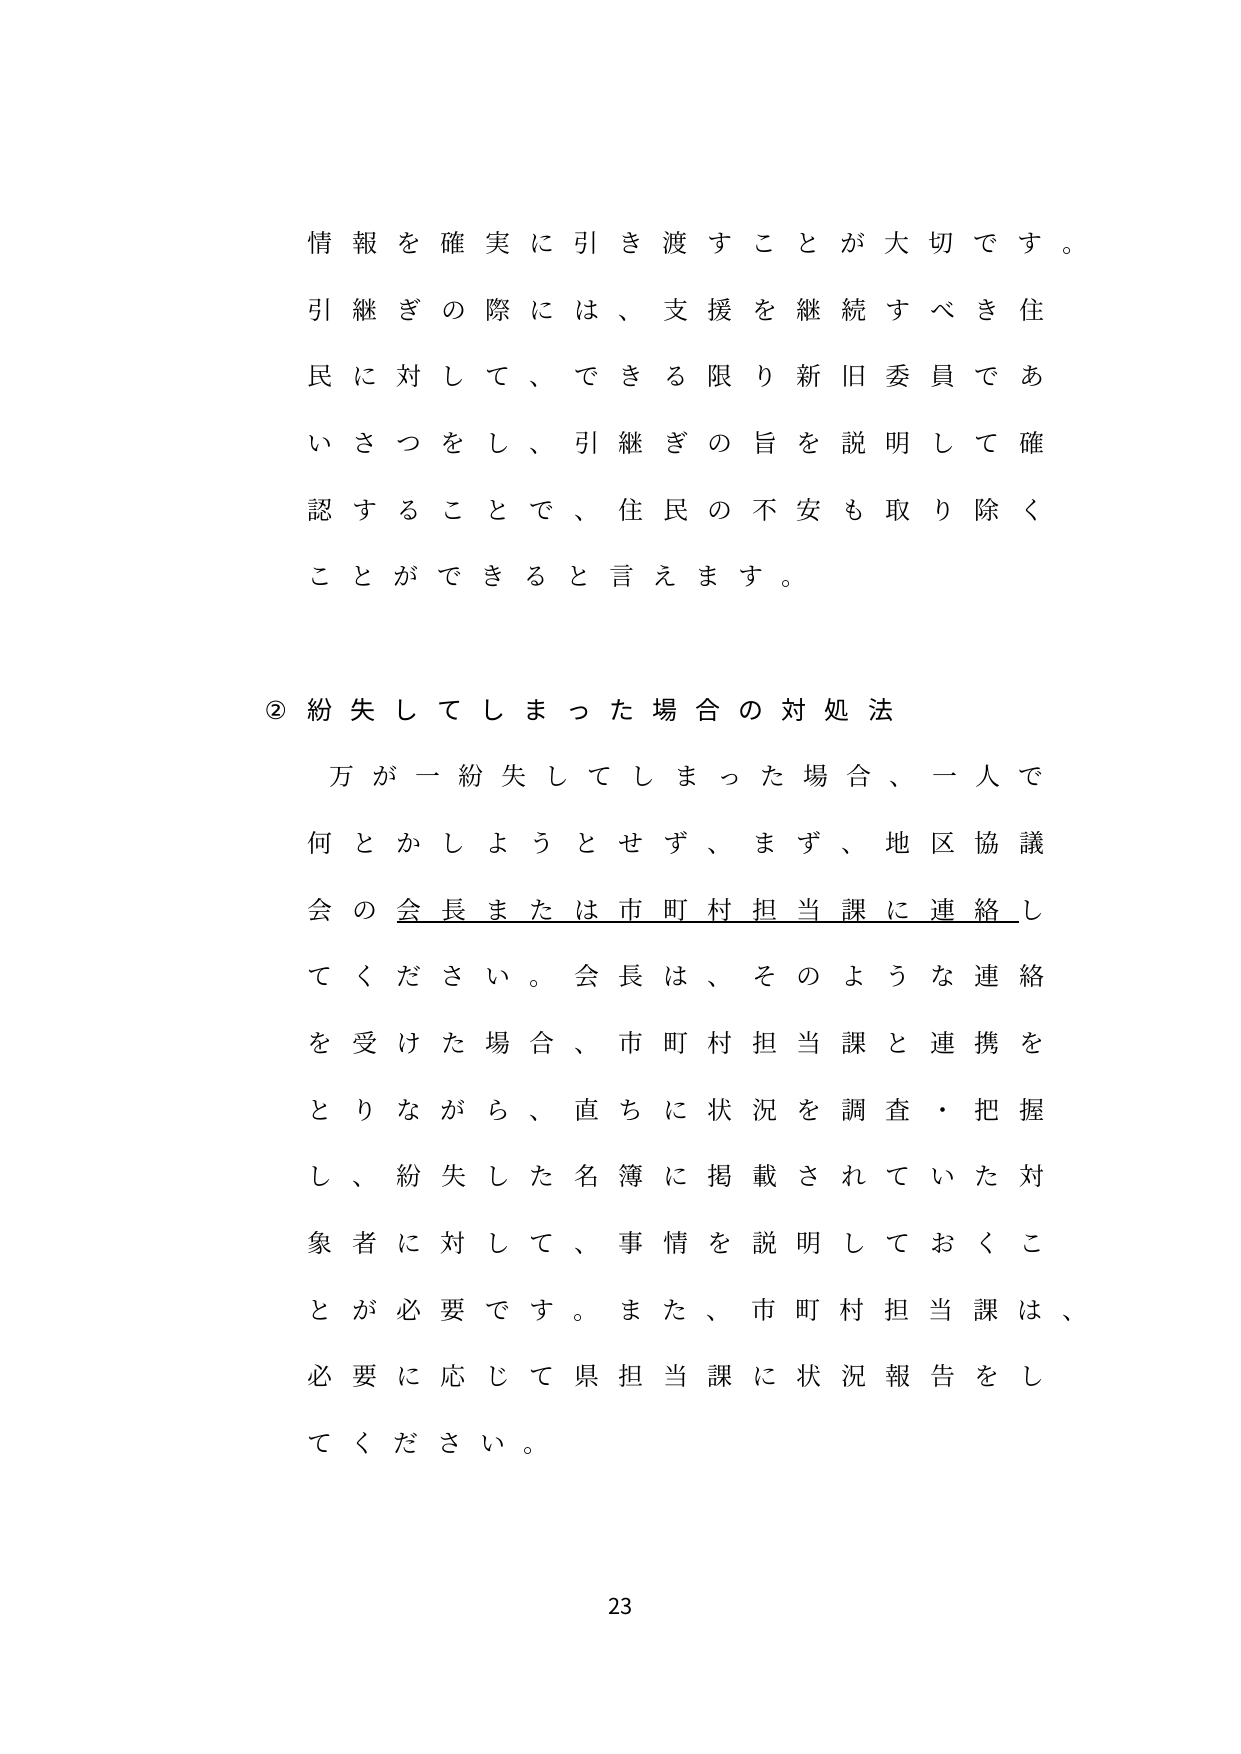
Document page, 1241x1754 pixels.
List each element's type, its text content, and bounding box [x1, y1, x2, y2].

list ②紛失してしまった場合の対処法 [178, 675, 1062, 742]
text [303, 208, 1062, 608]
text 万が一紛失してしまった場合、一人で何とかしようとせず、まず、地区協議会の会長または市町村担当課に連絡してください。会長は、そのような連絡を受けた場合、市町村担当課と連携をとりながら、直ちに状況を調査・把握し、紛失した名簿に掲載されていた対象者に対して、事情を説明しておくことが必要です。また、市町村担当課は、必要に応じて県担当課に状況報告をしてください。 [303, 742, 1062, 1475]
